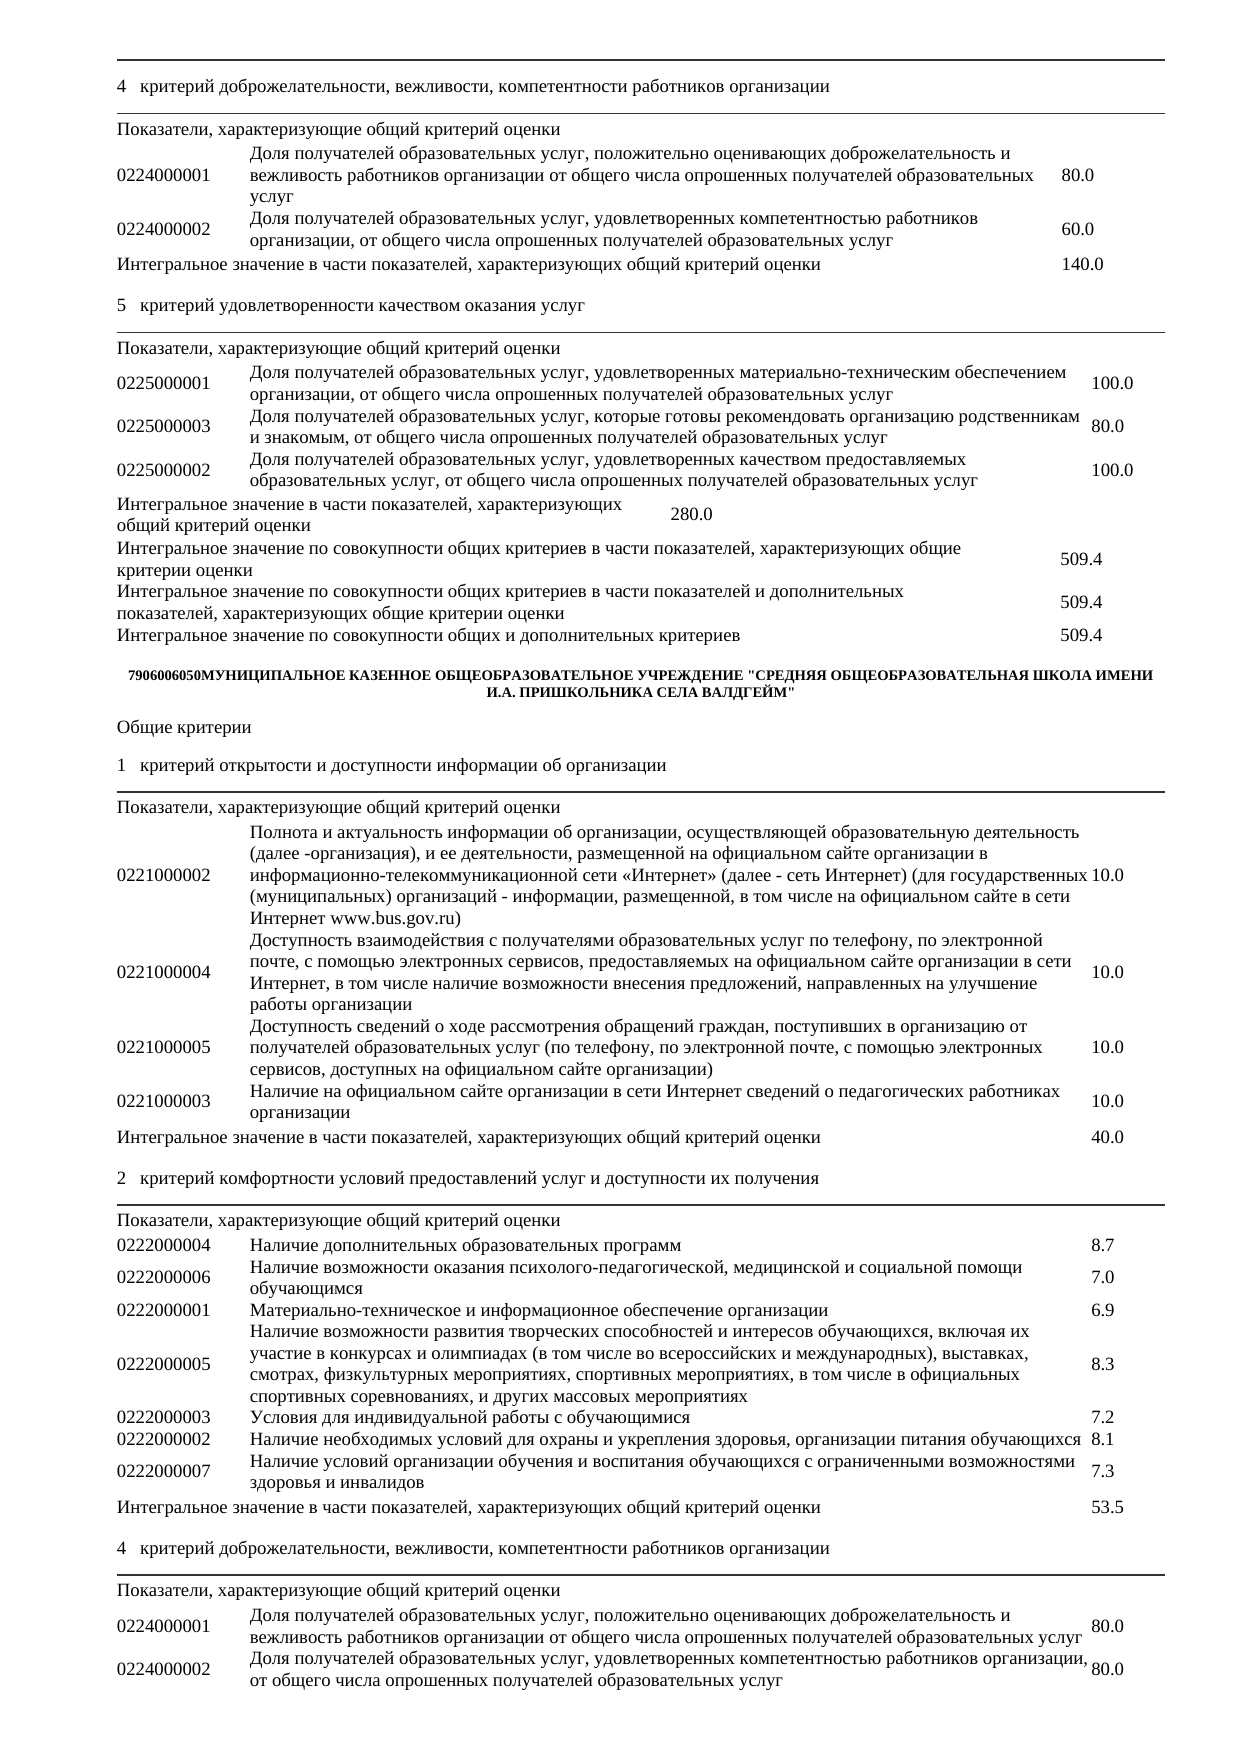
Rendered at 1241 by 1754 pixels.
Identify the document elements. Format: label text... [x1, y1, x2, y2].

table_cell [117, 1576, 1165, 1690]
table_cell 2 критерий комфортности условий предоставлений услуг и доступности их получения [117, 1151, 1165, 1204]
table_header 7906006050МУНИЦИПАЛЬНОЕ КАЗЕННОЕ ОБЩЕОБРАЗОВАТЕЛЬНОЕ УЧРЕЖДЕНИЕ "СРЕДНЯЯ ОБЩЕОБРАЗОВАТЕЛЬНАЯ ШКОЛА ИМЕНИ И.А. ПРИШКОЛЬНИКА СЕЛА ВАЛДГЕЙМ" [117, 667, 1165, 716]
table_cell Интегральное значение по совокупности общих и дополнительных критериев [117, 624, 1060, 645]
table_cell 509.4 [1060, 624, 1165, 645]
table_cell 509.4 [1060, 537, 1165, 580]
table_cell [117, 793, 1165, 1151]
table_cell [117, 114, 1165, 278]
table_cell 509.4 [1060, 580, 1165, 623]
table_cell 4 критерий доброжелательности, вежливости, компетентности работников организации [117, 1521, 1165, 1574]
table_cell 4 критерий доброжелательности, вежливости, компетентности работников организации [117, 61, 1165, 113]
table_cell Общие критерии [117, 716, 1165, 738]
table_cell [117, 1206, 1165, 1521]
table_cell Интегральное значение по совокупности общих критериев в части показателей и дополнительных показателей, характеризующих общие критерии оценки [117, 580, 1060, 623]
table_cell [117, 333, 1165, 537]
table_cell 5 критерий удовлетворенности качеством оказания услуг [117, 278, 1165, 332]
table_cell Интегральное значение по совокупности общих критериев в части показателей, характеризующих общие критерии оценки [117, 537, 1060, 580]
table_cell 1 критерий открытости и доступности информации об организации [117, 738, 1165, 791]
